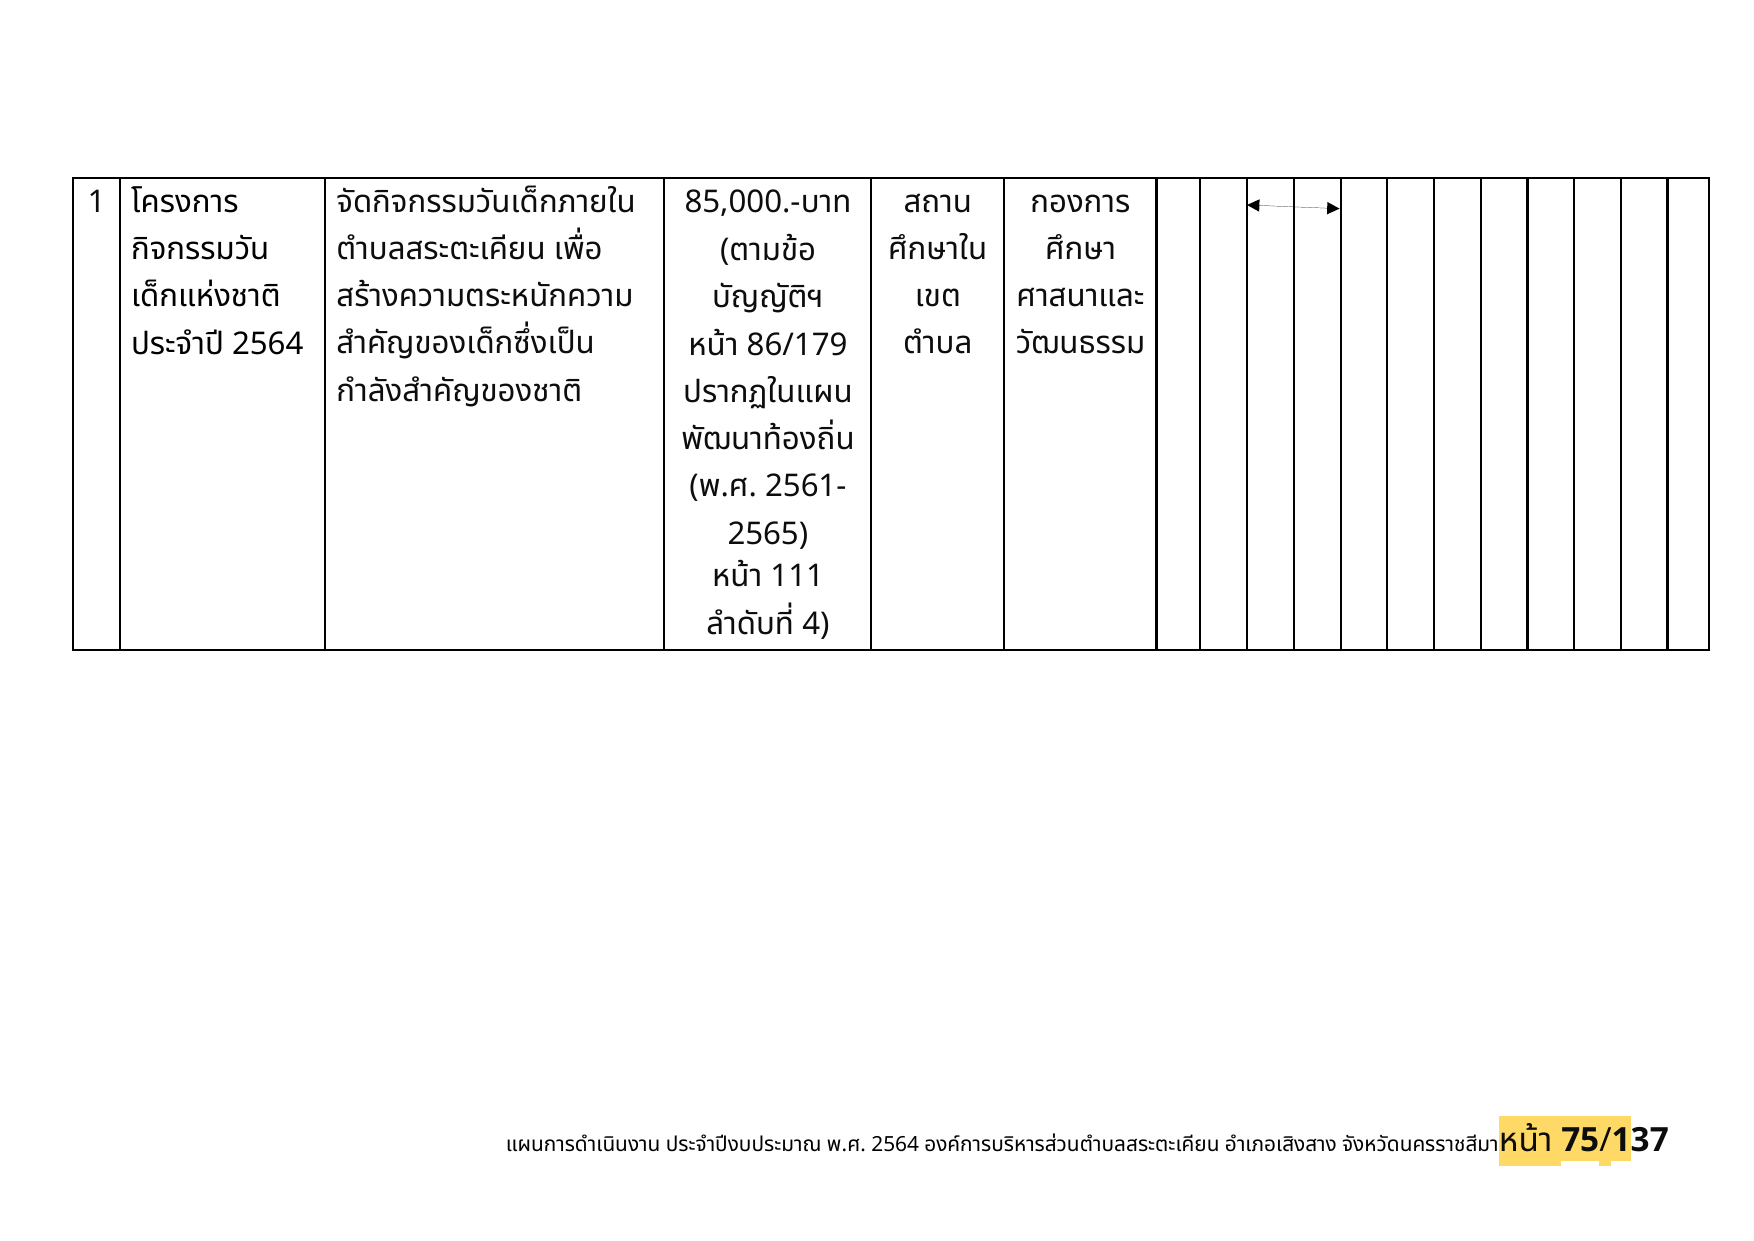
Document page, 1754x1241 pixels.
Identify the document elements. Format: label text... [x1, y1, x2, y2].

table_cell [1158, 179, 1199, 648]
table_cell [1669, 179, 1708, 648]
table_cell [1435, 179, 1480, 648]
table_cell [1529, 179, 1573, 648]
table_cell [1482, 179, 1526, 648]
table_cell [1295, 179, 1340, 208]
table_cell [1342, 179, 1386, 648]
table_cell [1248, 179, 1293, 206]
table_cell สถานศึกษาในเขตตำบล [872, 179, 1003, 648]
table_cell [1388, 179, 1433, 648]
table_cell จัดกิจกรรมวันเด็กภายในตำบลสระตะเคียน เพื่อสร้างความตระหนักความสำคัญของเด็กซึ่งเป็นกำลังสำคัญของชาติ [326, 179, 663, 648]
table_cell 85,000.-บาท (ตามข้อบัญญัติฯ หน้า 86/179 ปรากฏในแผนพัฒนาท้องถิ่น (พ.ศ. 2561-2565) หน้า 111 ลำดับที่ 4) [665, 179, 870, 648]
table_cell [1248, 206, 1293, 648]
table_cell [1201, 179, 1246, 648]
table_cell [1295, 208, 1340, 648]
table_cell โครงการกิจกรรมวันเด็กแห่งชาติประจำปี 2564 [121, 179, 324, 648]
table_cell 1 [74, 179, 119, 648]
table_cell [1575, 179, 1620, 648]
table_cell [1622, 179, 1666, 648]
table_cell กองการศึกษา ศาสนาและวัฒนธรรม [1005, 179, 1155, 648]
